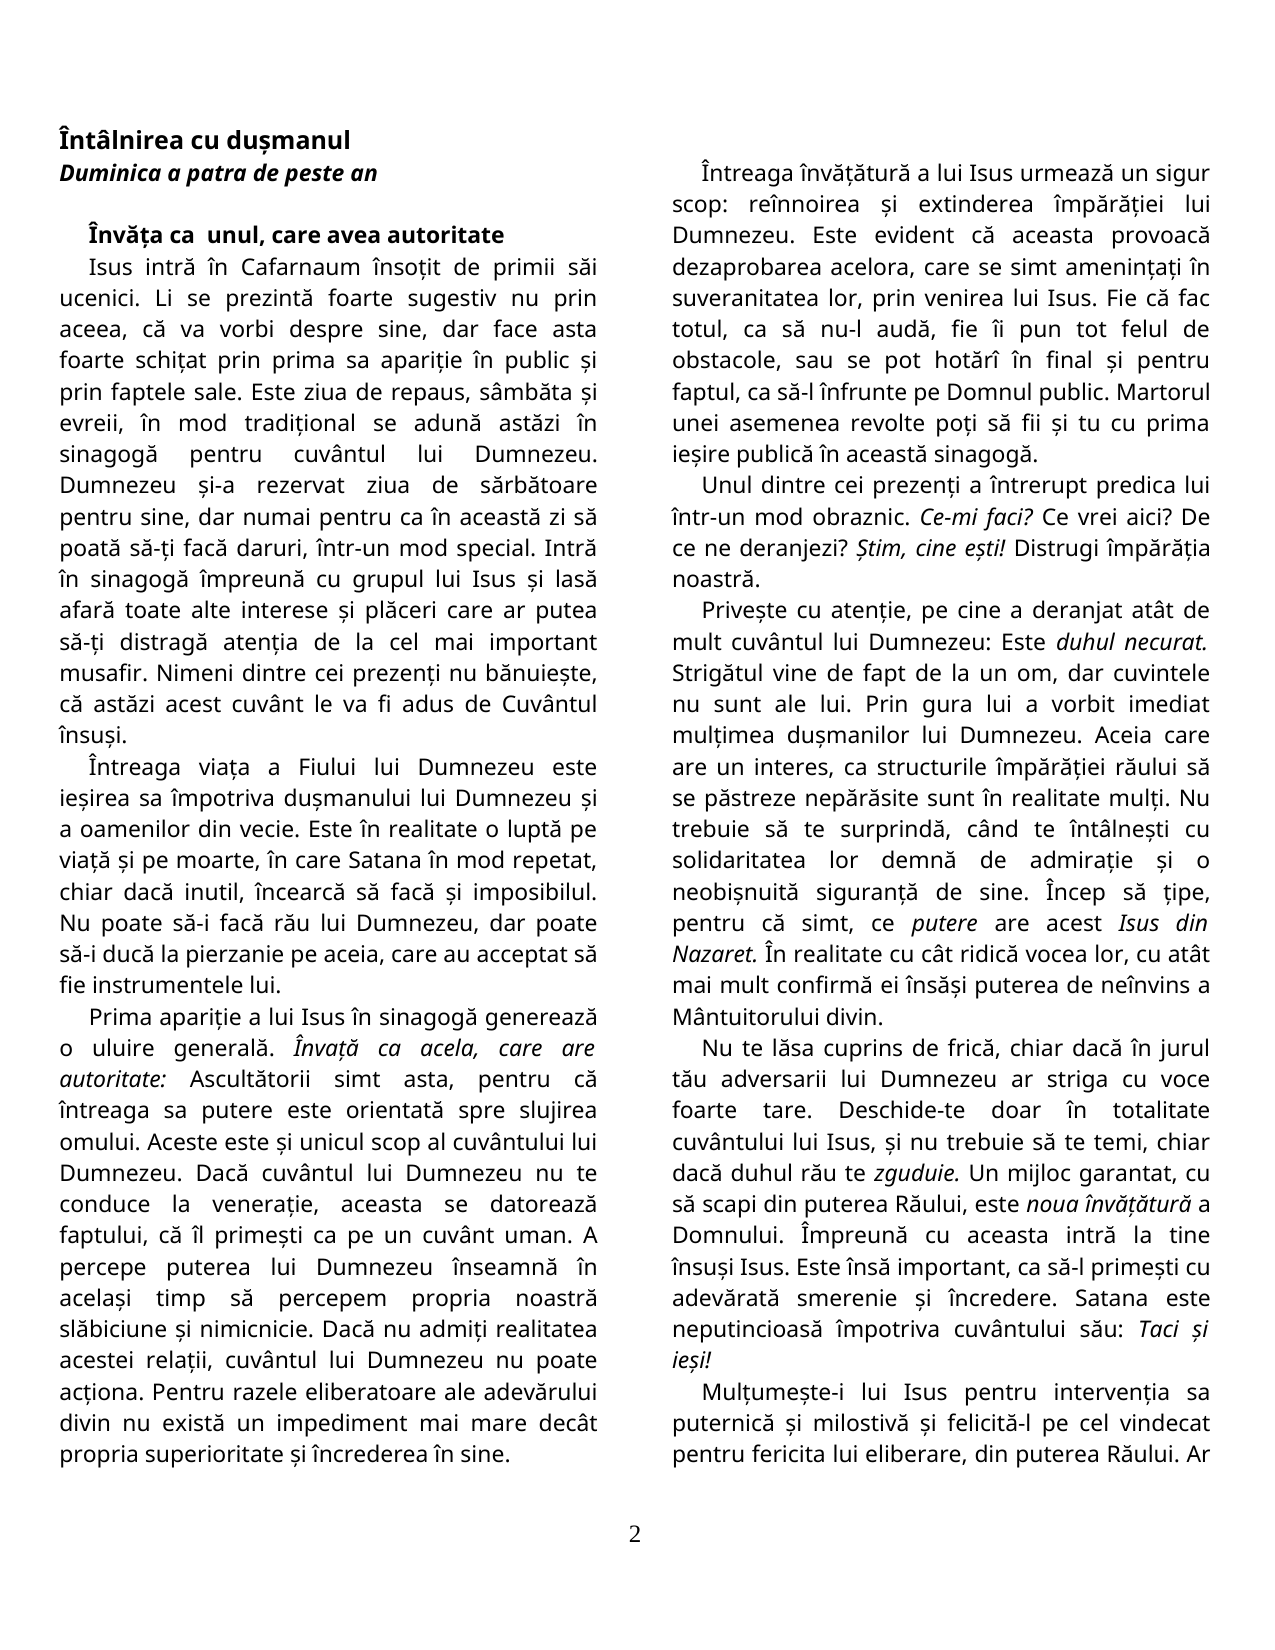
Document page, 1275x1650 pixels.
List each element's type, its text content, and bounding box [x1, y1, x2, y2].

text Privește cu atenție, pe cine a deranjat atât de mult cuvântul lui Dumnezeu: Este duhul necurat. Strigătul vine de fapt de la un om, dar cuvintele nu sunt ale lui. Prin gura lui a vorbit imediat mulțimea dușmanilor lui Dumnezeu. Aceia care are un interes, ca structurile împărăției răului să se păstreze nepărăsite sunt în realitate mulți. Nu trebuie să te surprindă, când te întâlnești cu solidaritatea lor demnă de admirație și o neobișnuită siguranță de sine. Încep să țipe, pentru că simt, ce putere are acest Isus din Nazaret. În realitate cu cât ridică vocea lor, cu atât mai mult confirmă ei însăși puterea de neînvins a Mântuitorului divin. [672, 594, 1211, 1032]
text Duminica a patra de peste an [59, 157, 598, 188]
text Prima apariție a lui Isus în sinagogă generează o uluire generală. Învață ca acela, care are autoritate: Ascultătorii simt asta, pentru că întreaga sa putere este orientată spre slujirea omului. Aceste este și unicul scop al cuvântului lui Dumnezeu. Dacă cuvântul lui Dumnezeu nu te conduce la venerație, aceasta se datorează faptului, că îl primești ca pe un cuvânt uman. A percepe puterea lui Dumnezeu înseamnă în același timp să percepem propria noastră slăbiciune și nimicnicie. Dacă nu admiți realitatea acestei relații, cuvântul lui Dumnezeu nu poate acționa. Pentru razele eliberatoare ale adevărului divin nu există un impediment mai mare decât propria superioritate și încrederea în sine. [59, 1001, 598, 1469]
text Isus intră în Cafarnaum însoțit de primii săi ucenici. Li se prezintă foarte sugestiv nu prin aceea, că va vorbi despre sine, dar face asta foarte schițat prin prima sa apariție în public și prin faptele sale. Este ziua de repaus, sâmbăta și evreii, în mod tradițional se adună astăzi în sinagogă pentru cuvântul lui Dumnezeu. Dumnezeu și-a rezervat ziua de sărbătoare pentru sine, dar numai pentru ca în această zi să poată să-ți facă daruri, într-un mod special. Intră în sinagogă împreună cu grupul lui Isus și lasă afară toate alte interese și plăceri care ar putea să-ți distragă atenția de la cel mai important musafir. Nimeni dintre cei prezenți nu bănuiește, că astăzi acest cuvânt le va fi adus de Cuvântul însuși. [59, 251, 598, 751]
text Întâlnirea cu dușmanul [59, 123, 1211, 157]
text Nu te lăsa cuprins de frică, chiar dacă în jurul tău adversarii lui Dumnezeu ar striga cu voce foarte tare. Deschide-te doar în totalitate cuvântului lui Isus, și nu trebuie să te temi, chiar dacă duhul rău te zguduie. Un mijloc garantat, cu să scapi din puterea Răului, este noua învățătură a Domnului. Împreună cu aceasta intră la tine însuși Isus. Este însă important, ca să-l primești cu adevărată smerenie și încredere. Satana este neputincioasă împotriva cuvântului său: Taci și ieși! [672, 1032, 1211, 1376]
text Învăța ca unul, care avea autoritate [59, 219, 598, 251]
text Întreaga viața a Fiului lui Dumnezeu este ieșirea sa împotriva dușmanului lui Dumnezeu și a oamenilor din vecie. Este în realitate o luptă pe viață și pe moarte, în care Satana în mod repetat, chiar dacă inutil, încearcă să facă și imposibilul. Nu poate să-i facă rău lui Dumnezeu, dar poate să-i ducă la pierzanie pe aceia, care au acceptat să fie instrumentele lui. [59, 751, 598, 1001]
text Întreaga învățătură a lui Isus urmează un sigur scop: reînnoirea și extinderea împărăției lui Dumnezeu. Este evident că aceasta provoacă dezaprobarea acelora, care se simt amenințați în suveranitatea lor, prin venirea lui Isus. Fie că fac totul, ca să nu-l audă, fie îi pun tot felul de obstacole, sau se pot hotărî în final și pentru faptul, ca să-l înfrunte pe Domnul public. Martorul unei asemenea revolte poți să fii și tu cu prima ieșire publică în această sinagogă. [672, 157, 1211, 469]
text Unul dintre cei prezenți a întrerupt predica lui într-un mod obraznic. Ce-mi faci? Ce vrei aici? De ce ne deranjezi? Știm, cine ești! Distrugi împărăția noastră. [672, 469, 1211, 594]
